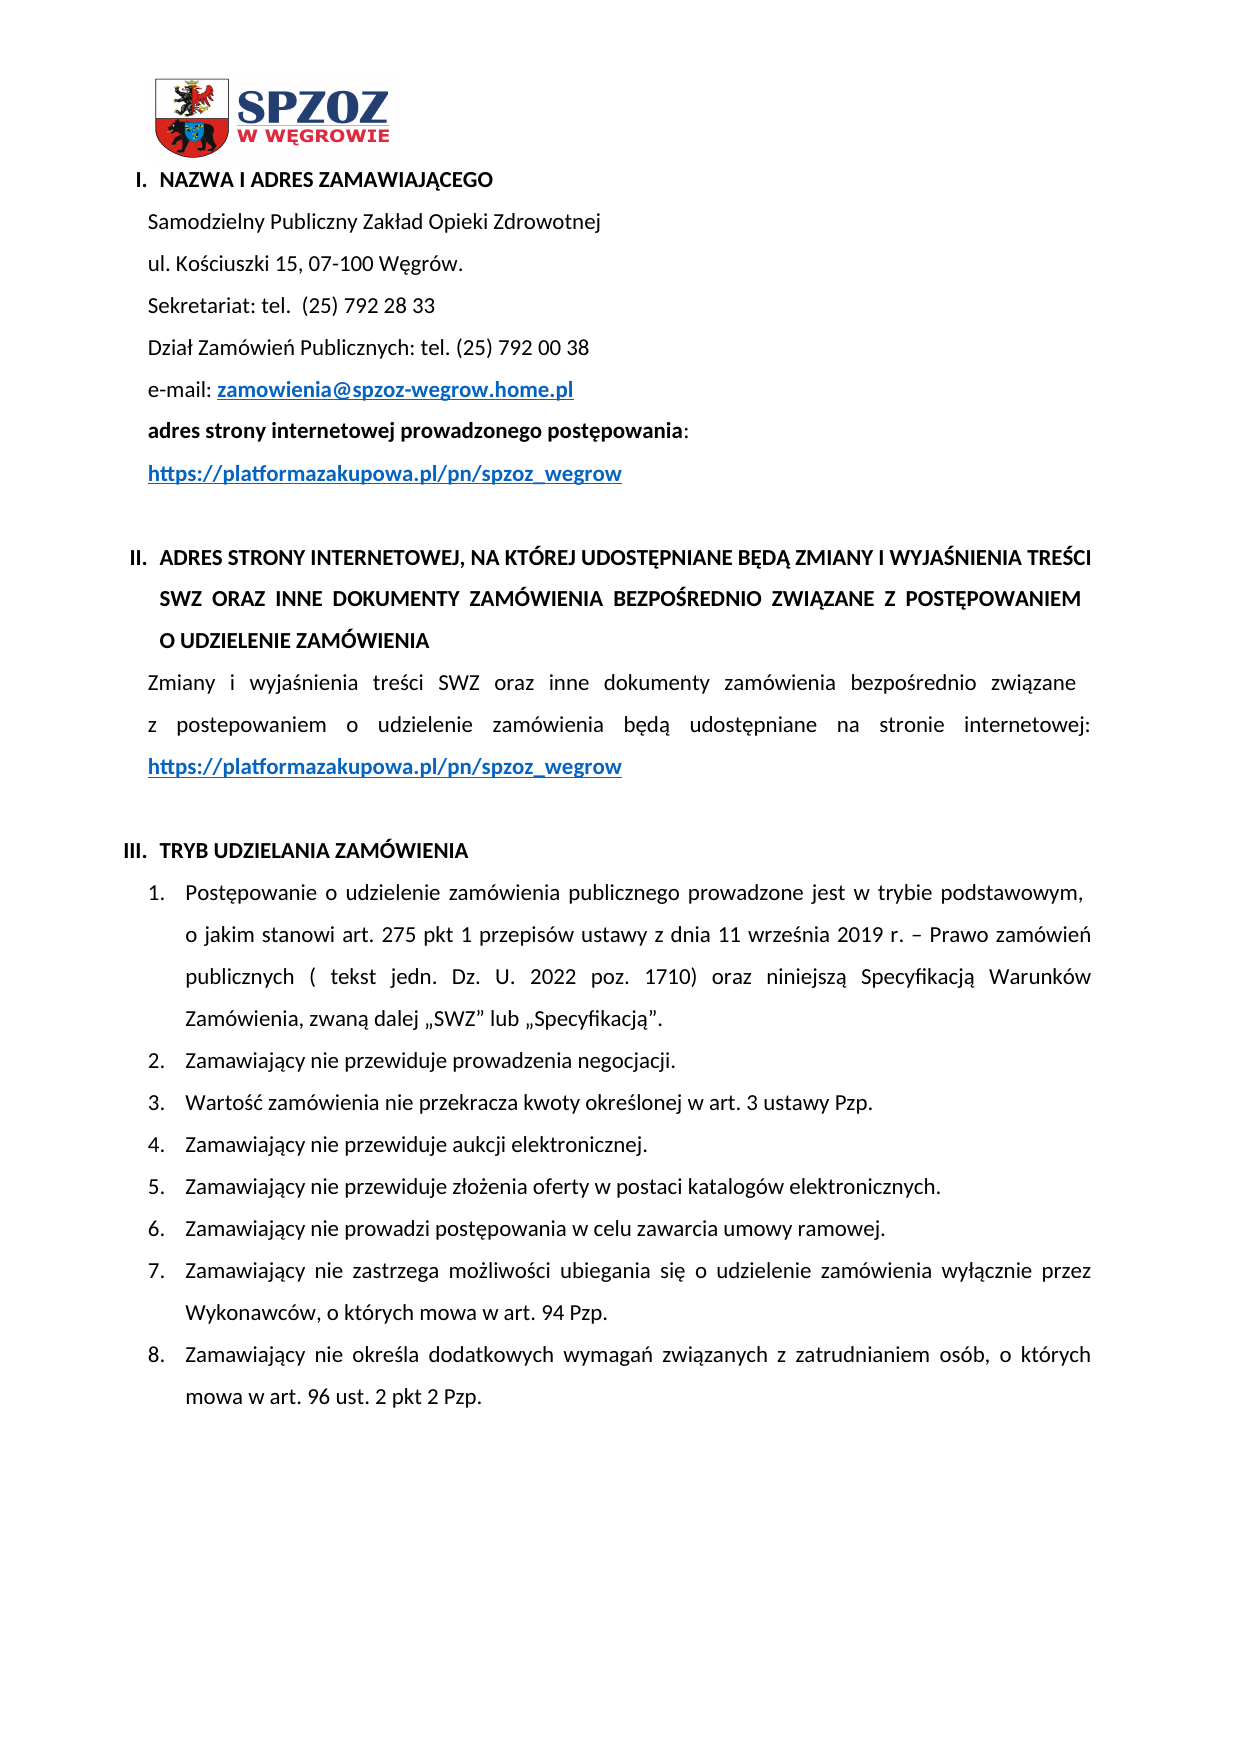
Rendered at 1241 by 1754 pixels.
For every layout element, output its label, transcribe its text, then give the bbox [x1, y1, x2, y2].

text e-mail: zamowienia@spzoz-wegrow.home.pl [148, 375, 1093, 403]
text Dział Zamówień Publicznych: tel. (25) 792 00 38 [148, 333, 1093, 361]
list Zamawiający nie przewiduje złożenia oferty w postaci katalogów elektronicznych. [148, 1172, 1093, 1200]
text https://platformazakupowa.pl/pn/spzoz_wegrow [148, 459, 1093, 487]
picture [147, 73, 400, 165]
text Zmiany i wyjaśnienia treści SWZ oraz inne dokumenty zamówienia bezpośrednio związane z postepowaniem o udzielenie zamówienia będą udostępniane na stronie internetowej: https://platformazakupowa.pl/pn/spzoz_wegrow [148, 668, 1093, 781]
list Postępowanie o udzielenie zamówienia publicznego prowadzone jest w trybie podstawowym, o jakim stanowi art. 275 pkt 1 przepisów ustawy z dnia 11 września 2019 r. – Prawo zamówień publicznych ( tekst jedn. Dz. U. 2022 poz. 1710) oraz niniejszą Specyfikacją Warunków Zamówienia, zwaną dalej „SWZ” lub „Specyfikacją”. [148, 878, 1093, 1032]
list TRYB UDZIELANIA ZAMÓWIENIA [148, 836, 1093, 864]
list ADRES STRONY INTERNETOWEJ, NA KTÓREJ UDOSTĘPNIANE BĘDĄ ZMIANY I WYJAŚNIENIA TREŚCI SWZ ORAZ INNE DOKUMENTY ZAMÓWIENIA BEZPOŚREDNIO ZWIĄZANE Z POSTĘPOWANIEM O UDZIELENIE ZAMÓWIENIA [148, 543, 1093, 654]
text ul. Kościuszki 15, 07-100 Węgrów. [148, 249, 1093, 277]
list Zamawiający nie zastrzega możliwości ubiegania się o udzielenie zamówienia wyłącznie przez Wykonawców, o których mowa w art. 94 Pzp. [148, 1256, 1093, 1326]
list Zamawiający nie określa dodatkowych wymagań związanych z zatrudnianiem osób, o których mowa w art. 96 ust. 2 pkt 2 Pzp. [148, 1340, 1093, 1410]
list NAZWA I ADRES ZAMAWIAJĄCEGO [148, 165, 1093, 193]
list Zamawiający nie prowadzi postępowania w celu zawarcia umowy ramowej. [148, 1214, 1093, 1242]
text Sekretariat: tel. (25) 792 28 33 [148, 291, 1093, 319]
list Wartość zamówienia nie przekracza kwoty określonej w art. 3 ustawy Pzp. [148, 1088, 1093, 1116]
list Zamawiający nie przewiduje aukcji elektronicznej. [148, 1130, 1093, 1158]
list Zamawiający nie przewiduje prowadzenia negocjacji. [148, 1046, 1093, 1074]
text Samodzielny Publiczny Zakład Opieki Zdrowotnej [148, 207, 1093, 235]
text adres strony internetowej prowadzonego postępowania: [148, 417, 1093, 445]
